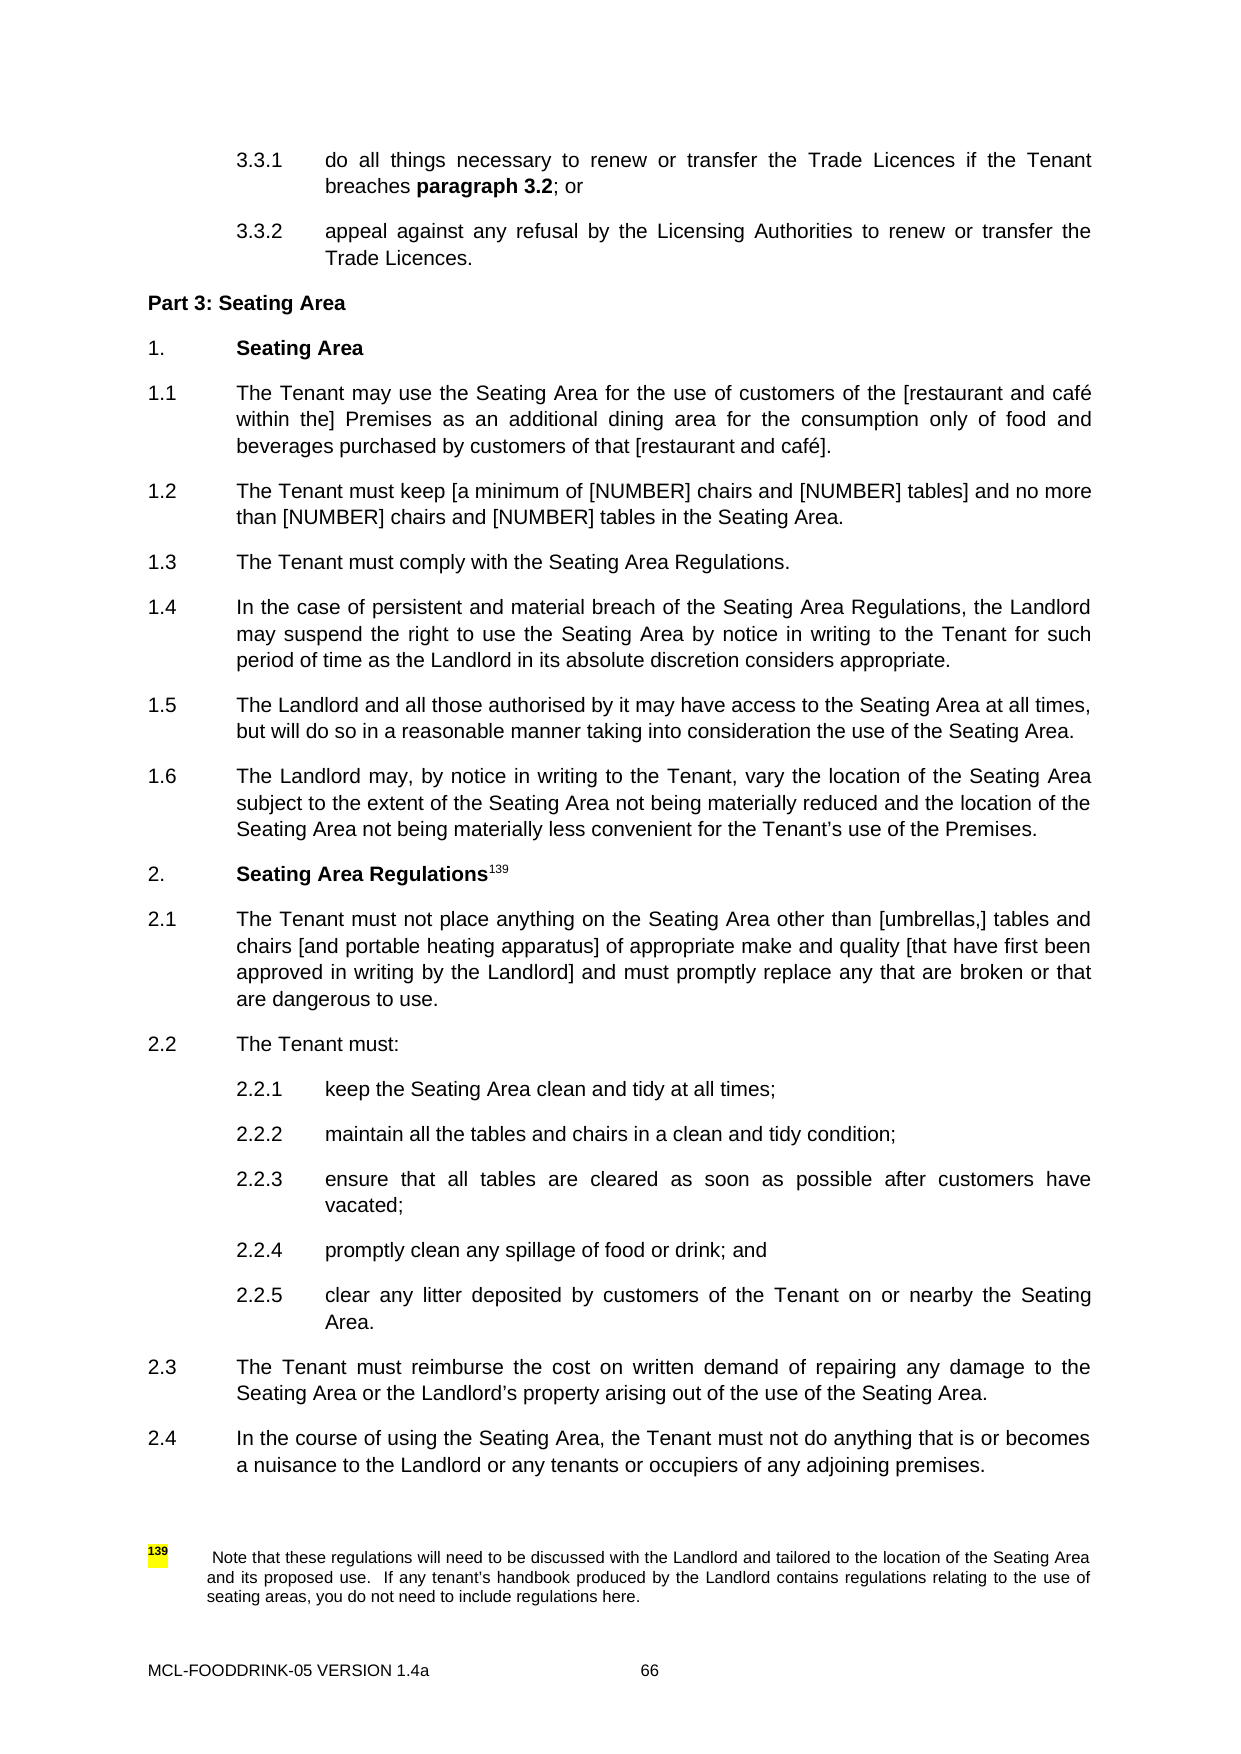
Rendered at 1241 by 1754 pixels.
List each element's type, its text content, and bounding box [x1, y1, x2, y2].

text do all things necessary to renew or transfer the Trade Licences if the Tenant breaches paragraph 3.2; or [236, 148, 1093, 198]
text In the course of using the Seating Area, the Tenant must not do anything that is or becomes a nuisance to the Landlord or any tenants or occupiers of any adjoining premises. [148, 1426, 1093, 1477]
text The Tenant must comply with the Seating Area Regulations. [148, 550, 1093, 574]
text In the case of persistent and material breach of the Seating Area Regulations, the Landlord may suspend the right to use the Seating Area by notice in writing to the Tenant for such period of time as the Landlord in its absolute discretion considers appropriate. [148, 595, 1093, 672]
text Seating Area Regulations [148, 862, 1093, 886]
text ensure that all tables are cleared as soon as possible after customers have vacated; [236, 1167, 1093, 1217]
text keep the Seating Area clean and tidy at all times; [236, 1077, 1093, 1101]
text The Tenant may use the Seating Area for the use of customers of the [restaurant and café within the] Premises as an additional dining area for the consumption only of food and beverages purchased by customers of that [restaurant and café]. [148, 381, 1093, 457]
text The Tenant must: [148, 1031, 1093, 1055]
text maintain all the tables and chairs in a clean and tidy condition; [236, 1122, 1093, 1146]
text clear any litter deposited by customers of the Tenant on or nearby the Seating Area. [236, 1283, 1093, 1334]
text The Landlord and all those authorised by it may have access to the Seating Area at all times, but will do so in a reasonable manner taking into consideration the use of the Seating Area. [148, 693, 1093, 743]
text The Tenant must reimburse the cost on written demand of repairing any damage to the Seating Area or the Landlord’s property arising out of the use of the Seating Area. [148, 1355, 1093, 1405]
text appeal against any refusal by the Licensing Authorities to renew or transfer the Trade Licences. [236, 219, 1093, 269]
list Seating Area [148, 336, 1093, 359]
text promptly clean any spillage of food or drink; and [236, 1238, 1093, 1262]
text The Tenant must keep [a minimum of [NUMBER] chairs and [NUMBER] tables] and no more than [NUMBER] chairs and [NUMBER] tables in the Seating Area. [148, 478, 1093, 529]
text : Seating Area [148, 291, 1093, 314]
text The Tenant must not place anything on the Seating Area other than [umbrellas,] tables and chairs [and portable heating apparatus] of appropriate make and quality [that have first been approved in writing by the Landlord] and must promptly replace any that are broken or that are dangerous to use. [148, 907, 1093, 1010]
text The Landlord may, by notice in writing to the Tenant, vary the location of the Seating Area subject to the extent of the Seating Area not being materially reduced and the location of the Seating Area not being materially less convenient for the Tenant’s use of the Premises. [148, 764, 1093, 841]
